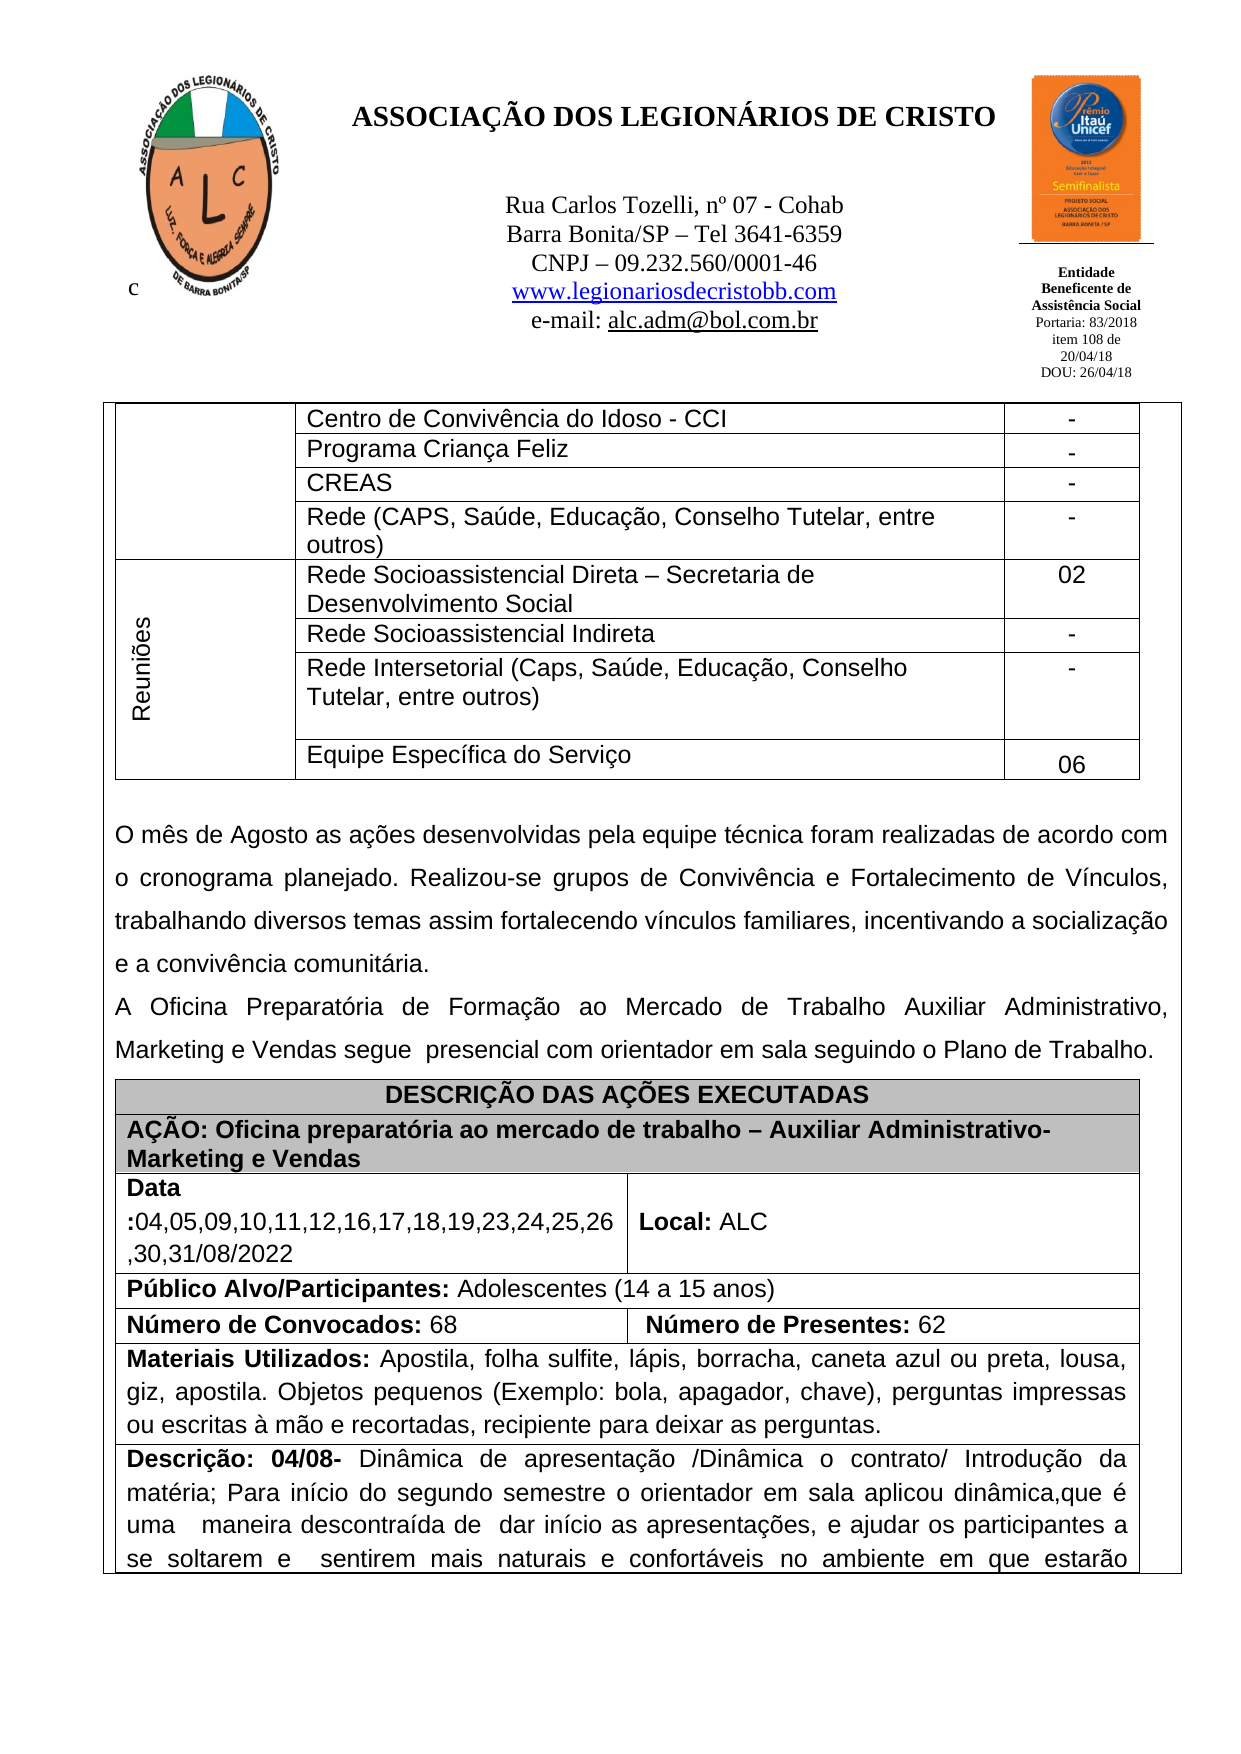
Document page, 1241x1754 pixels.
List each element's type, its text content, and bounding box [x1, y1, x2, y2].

picture [139, 75, 279, 296]
picture [1031, 75, 1141, 242]
